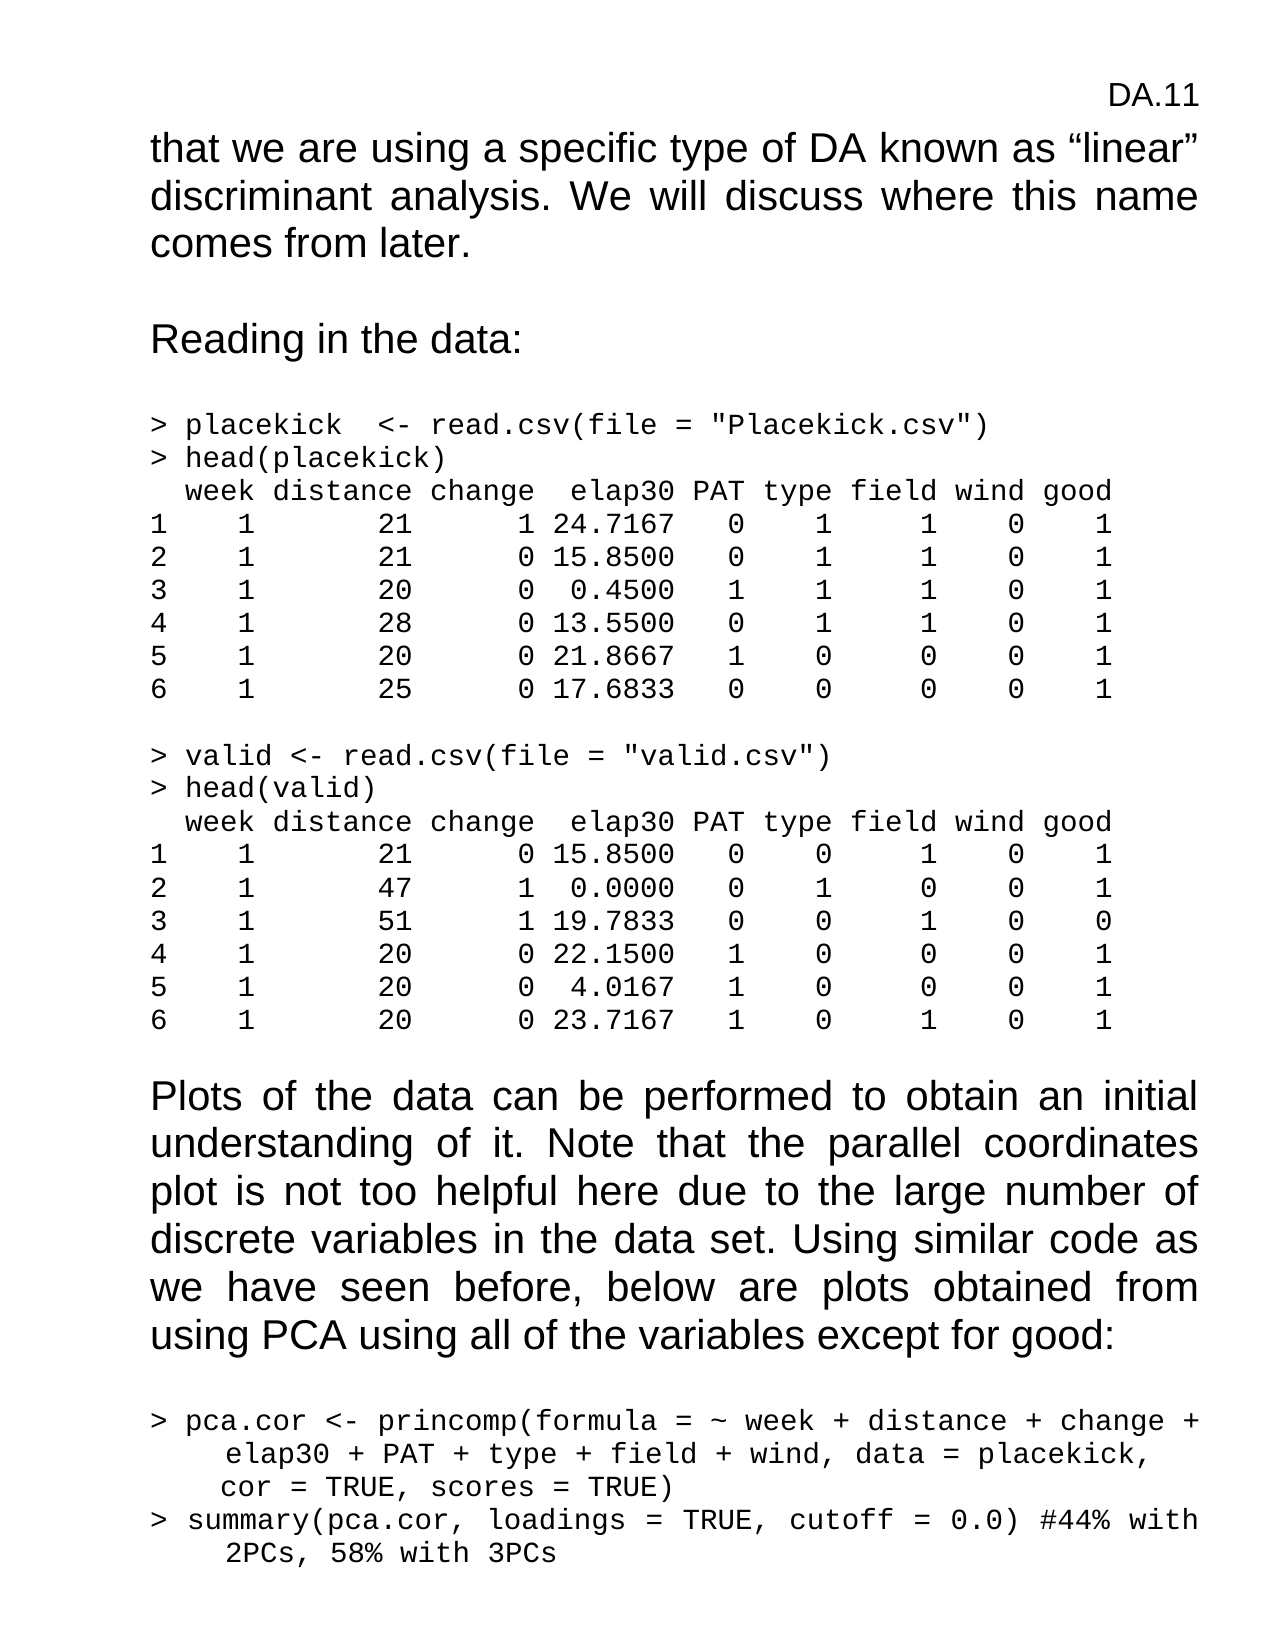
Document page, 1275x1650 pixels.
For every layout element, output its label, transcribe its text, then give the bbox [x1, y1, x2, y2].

text 3 1 51 1 19.7833 0 0 1 0 0 [150, 906, 1200, 939]
text 1 1 21 0 15.8500 0 0 1 0 1 [150, 840, 1200, 873]
text 5 1 20 0 4.0167 1 0 0 0 1 [150, 972, 1200, 1005]
text 1 1 21 1 24.7167 0 1 1 0 1 [150, 509, 1200, 542]
text Reading in the data: [150, 314, 1200, 362]
text > pca.cor <- princomp(formula = ~ week + distance + change + elap30 + PAT + type + field + wind, data = placekick, [150, 1406, 1200, 1472]
text week distance change elap30 PAT type field wind good [150, 476, 1200, 509]
text 5 1 20 0 21.8667 1 0 0 0 1 [150, 642, 1200, 674]
text > head(placekick) [150, 443, 1200, 476]
text 2 1 47 1 0.0000 0 1 0 0 1 [150, 873, 1200, 906]
text 2 1 21 0 15.8500 0 1 1 0 1 [150, 542, 1200, 576]
text 6 1 20 0 23.7167 1 0 1 0 1 [150, 1005, 1200, 1038]
text 4 1 20 0 22.1500 1 0 0 0 1 [150, 939, 1200, 972]
text 3 1 20 0 0.4500 1 1 1 0 1 [150, 576, 1200, 608]
text cor = TRUE, scores = TRUE) [150, 1472, 1200, 1505]
text > placekick <- read.csv(file = "Placekick.csv") [150, 410, 1200, 443]
text 4 1 28 0 13.5500 0 1 1 0 1 [150, 608, 1200, 642]
text Plots of the data can be performed to obtain an initial understanding of it. Note that the parallel coordinates plot is not too helpful here due to the large number of discrete variables in the data set. Using similar code as we have seen before, below are plots obtained from using PCA using all of the variables except for good: [150, 1071, 1200, 1358]
text > valid <- read.csv(file = "valid.csv") [150, 741, 1200, 774]
text week distance change elap30 PAT type field wind good [150, 807, 1200, 840]
text 6 1 25 0 17.6833 0 0 0 0 1 [150, 674, 1200, 708]
text > head(valid) [150, 774, 1200, 807]
text > summary(pca.cor, loadings = TRUE, cutoff = 0.0) #44% with 2PCs, 58% with 3PCs [150, 1505, 1200, 1571]
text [150, 123, 1200, 267]
